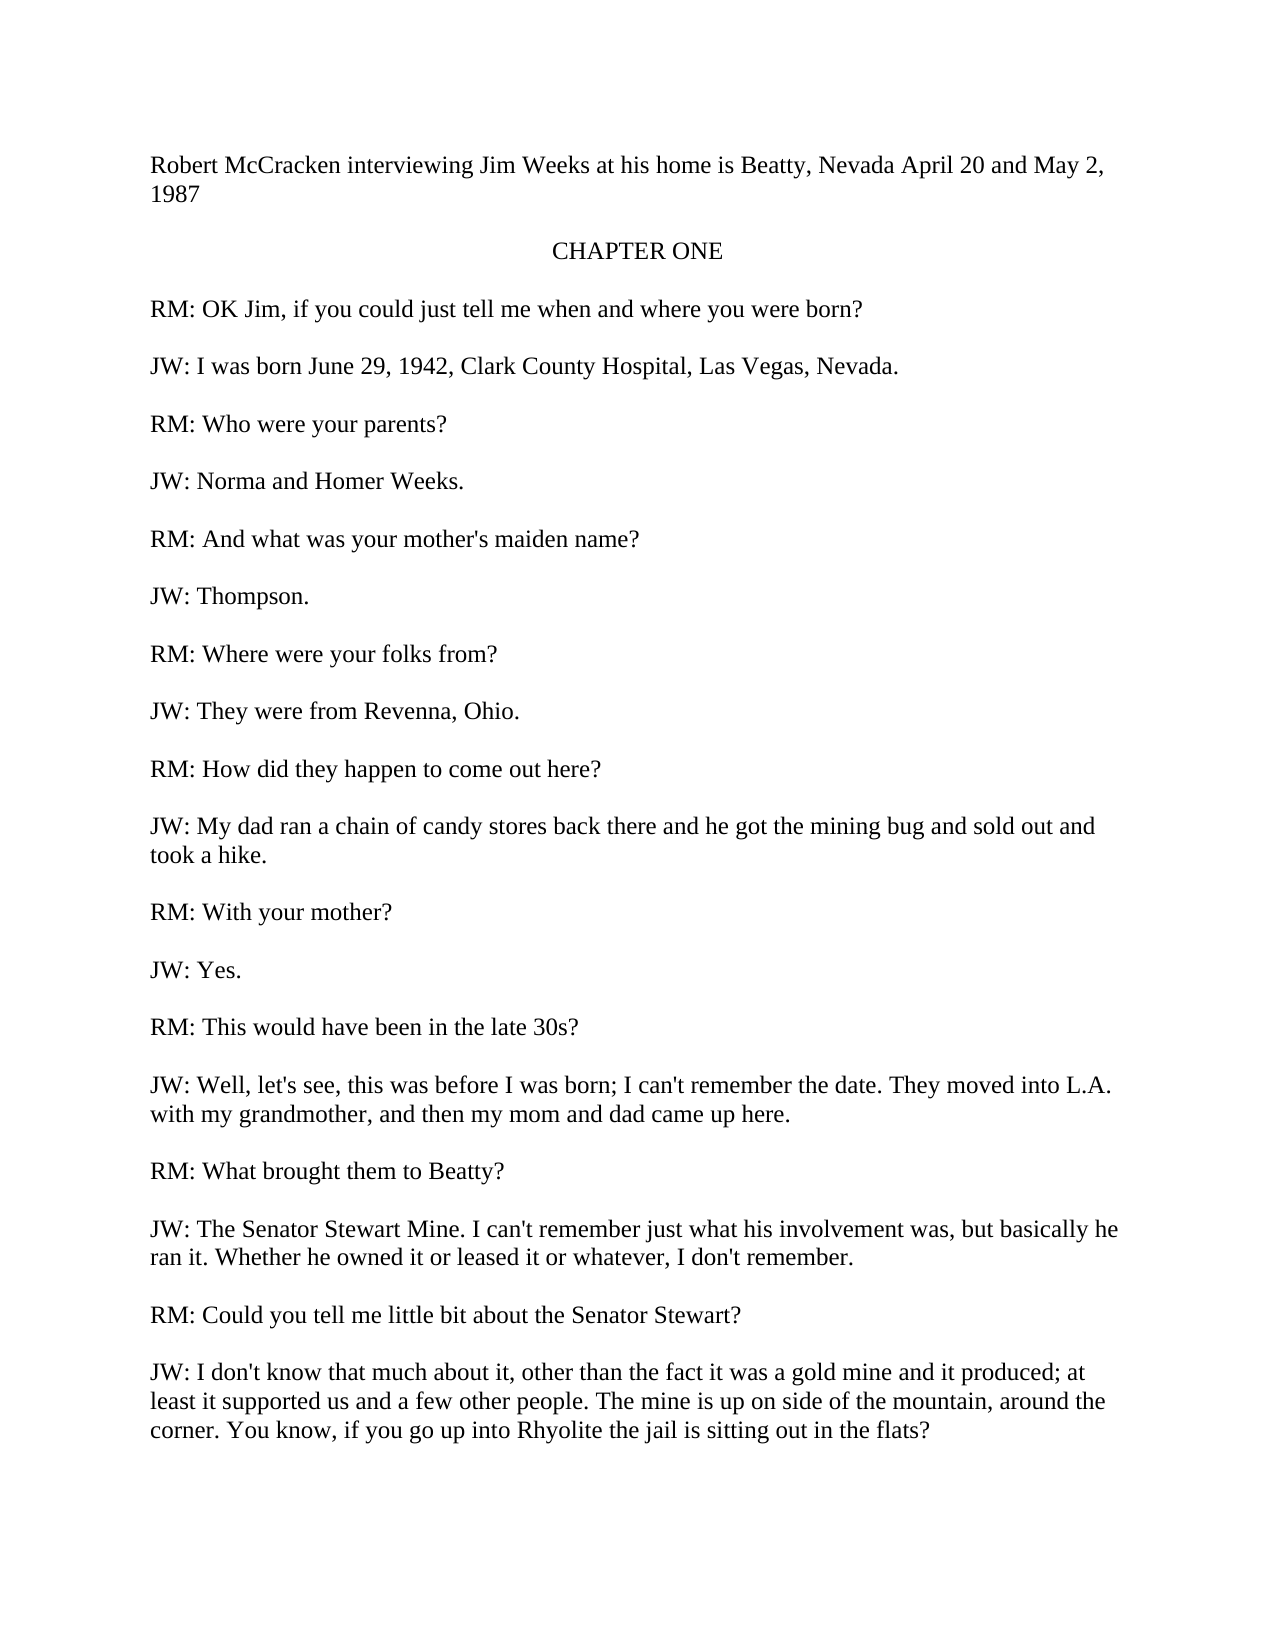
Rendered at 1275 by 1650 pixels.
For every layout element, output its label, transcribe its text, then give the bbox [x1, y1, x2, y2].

text JW: My dad ran a chain of candy stores back there and he got the mining bug and sold out and took a hike. [150, 811, 1125, 869]
text JW: They were from Revenna, Ohio. [150, 696, 1125, 725]
text JW: Yes. [150, 955, 1125, 984]
text RM: What brought them to Beatty? [150, 1156, 1125, 1185]
text JW: Well, let's see, this was before I was born; I can't remember the date. They moved into L.A. with my grandmother, and then my mom and dad came up here. [150, 1070, 1125, 1127]
text RM: OK Jim, if you could just tell me when and where you were born? [150, 294, 1125, 322]
text RM: Who were your parents? [150, 409, 1125, 437]
text RM: And what was your mother's maiden name? [150, 524, 1125, 552]
text RM: Where were your folks from? [150, 639, 1125, 667]
text JW: I was born June 29, 1942, Clark County Hospital, Las Vegas, Nevada. [150, 351, 1125, 380]
text JW: Thompson. [150, 581, 1125, 610]
text RM: Could you tell me little bit about the Senator Stewart? [150, 1300, 1125, 1329]
text CHAPTER ONE [150, 236, 1125, 265]
text JW: Norma and Homer Weeks. [150, 466, 1125, 495]
text RM: With your mother? [150, 897, 1125, 926]
text RM: This would have been in the late 30s? [150, 1012, 1125, 1041]
text Robert McCracken interviewing Jim Weeks at his home is Beatty, Nevada April 20 and May 2, 1987 [150, 150, 1125, 207]
text JW: The Senator Stewart Mine. I can't remember just what his involvement was, but basically he ran it. Whether he owned it or leased it or whatever, I don't remember. [150, 1214, 1125, 1271]
text RM: How did they happen to come out here? [150, 754, 1125, 782]
text JW: I don't know that much about it, other than the fact it was a gold mine and it produced; at least it supported us and a few other people. The mine is up on side of the mountain, around the corner. You know, if you go up into Rhyolite the jail is sitting out in the flats? [150, 1357, 1125, 1444]
